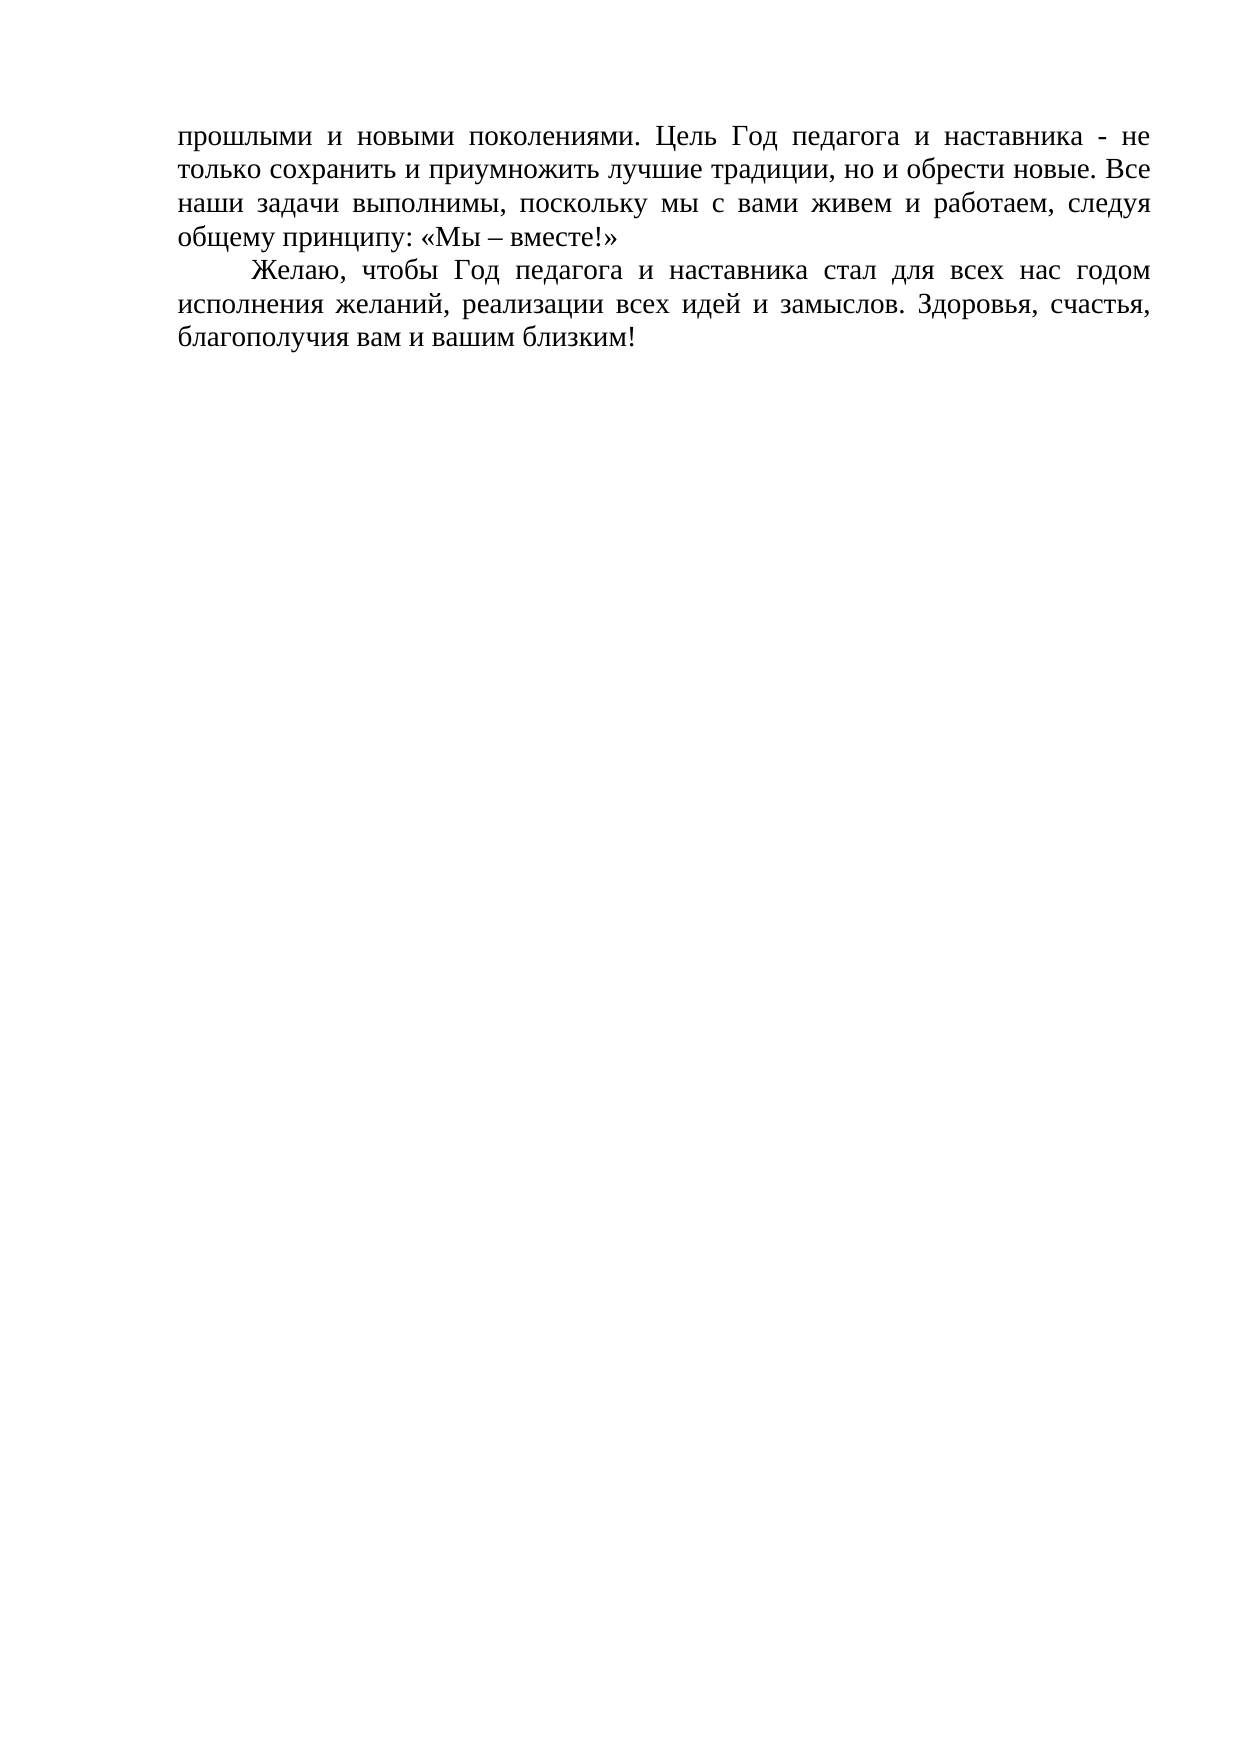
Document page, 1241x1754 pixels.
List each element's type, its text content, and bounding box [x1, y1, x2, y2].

text Желаю, чтобы Год педагога и наставника стал для всех нас годом исполнения желаний, реализации всех идей и замыслов. Здоровья, счастья, благополучия вам и вашим близким! [177, 252, 1152, 353]
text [177, 118, 1152, 252]
